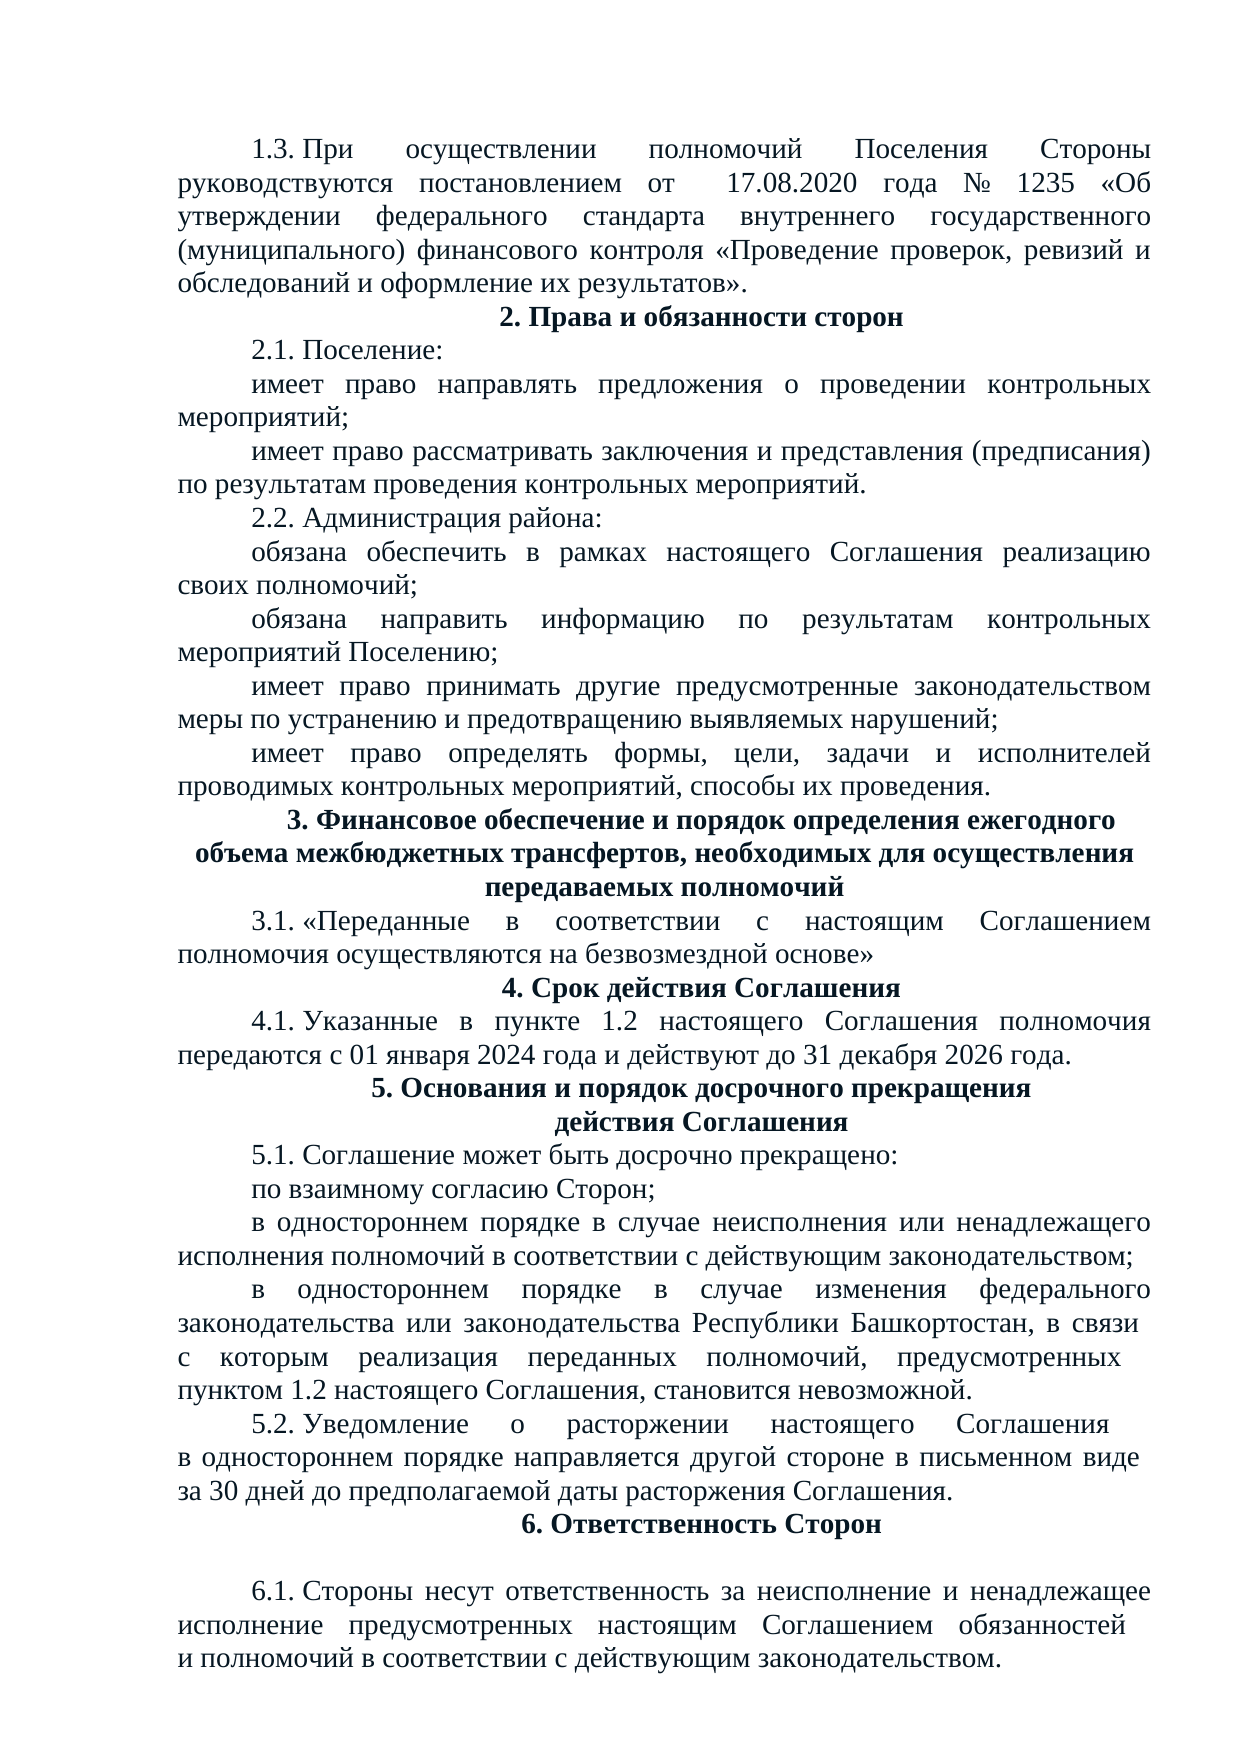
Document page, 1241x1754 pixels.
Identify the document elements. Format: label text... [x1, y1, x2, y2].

text 2.2. Администрация района: [177, 500, 1152, 534]
text 6.1. Стороны несут ответственность за неисполнение и ненадлежащее исполнение предусмотренных настоящим Соглашением обязанностей и полномочий в соответствии с действующим законодательством. [177, 1573, 1152, 1674]
text имеет право рассматривать заключения и представления (предписания) по результатам проведения контрольных мероприятий. [177, 433, 1152, 500]
text имеет право принимать другие предусмотренные законодательством меры по устранению и предотвращению выявляемых нарушений; [177, 668, 1152, 735]
text 2. Права и обязанности сторон [177, 299, 1152, 332]
text по взаимному согласию Сторон; [177, 1171, 1152, 1204]
text в одностороннем порядке в случае неисполнения или ненадлежащего исполнения полномочий в соответствии с действующим законодательством; [177, 1204, 1152, 1272]
text 4. Срок действия Соглашения [177, 970, 1152, 1003]
text 5. Основания и порядок досрочного прекращения [177, 1070, 1152, 1104]
text 3.1. «Переданные в соответствии с настоящим Соглашением полномочия осуществляются на безвозмездной основе» [177, 903, 1152, 970]
text 6. Ответственность Сторон [177, 1506, 1152, 1540]
text 5.2. Уведомление о расторжении настоящего Соглашения в одностороннем порядке направляется другой стороне в письменном виде за 30 дней до предполагаемой даты расторжения Соглашения. [177, 1406, 1152, 1506]
text обязана обеспечить в рамках настоящего Соглашения реализацию своих полномочий; [177, 534, 1152, 601]
text имеет право направлять предложения о проведении контрольных мероприятий; [177, 366, 1152, 433]
text имеет право определять формы, цели, задачи и исполнителей проводимых контрольных мероприятий, способы их проведения. [177, 735, 1152, 802]
text в одностороннем порядке в случае изменения федерального законодательства или законодательства Республики Башкортостан, в связи с которым реализация переданных полномочий, предусмотренных пунктом 1.2 настоящего Соглашения, становится невозможной. [177, 1272, 1152, 1406]
text 1.3. При осуществлении полномочий Поселения Стороны руководствуются постановлением от 17.08.2020 года № 1235 «Об утверждении федерального стандарта внутреннего государственного (муниципального) финансового контроля «Проведение проверок, ревизий и обследований и оформление их результатов». [177, 131, 1152, 299]
text 2.1. Поселение: [177, 332, 1152, 366]
text обязана направить информацию по результатам контрольных мероприятий Поселению; [177, 601, 1152, 668]
text 4.1. Указанные в пункте 1.2 настоящего Соглашения полномочия передаются с 01 января 2024 года и действуют до 31 декабря 2026 года. [177, 1003, 1152, 1070]
text 3. Финансовое обеспечение и порядок определения ежегодного объема межбюджетных трансфертов, необходимых для осуществления передаваемых полномочий [177, 802, 1152, 903]
text действия Соглашения [177, 1104, 1152, 1137]
text 5.1. Соглашение может быть досрочно прекращено: [177, 1137, 1152, 1171]
